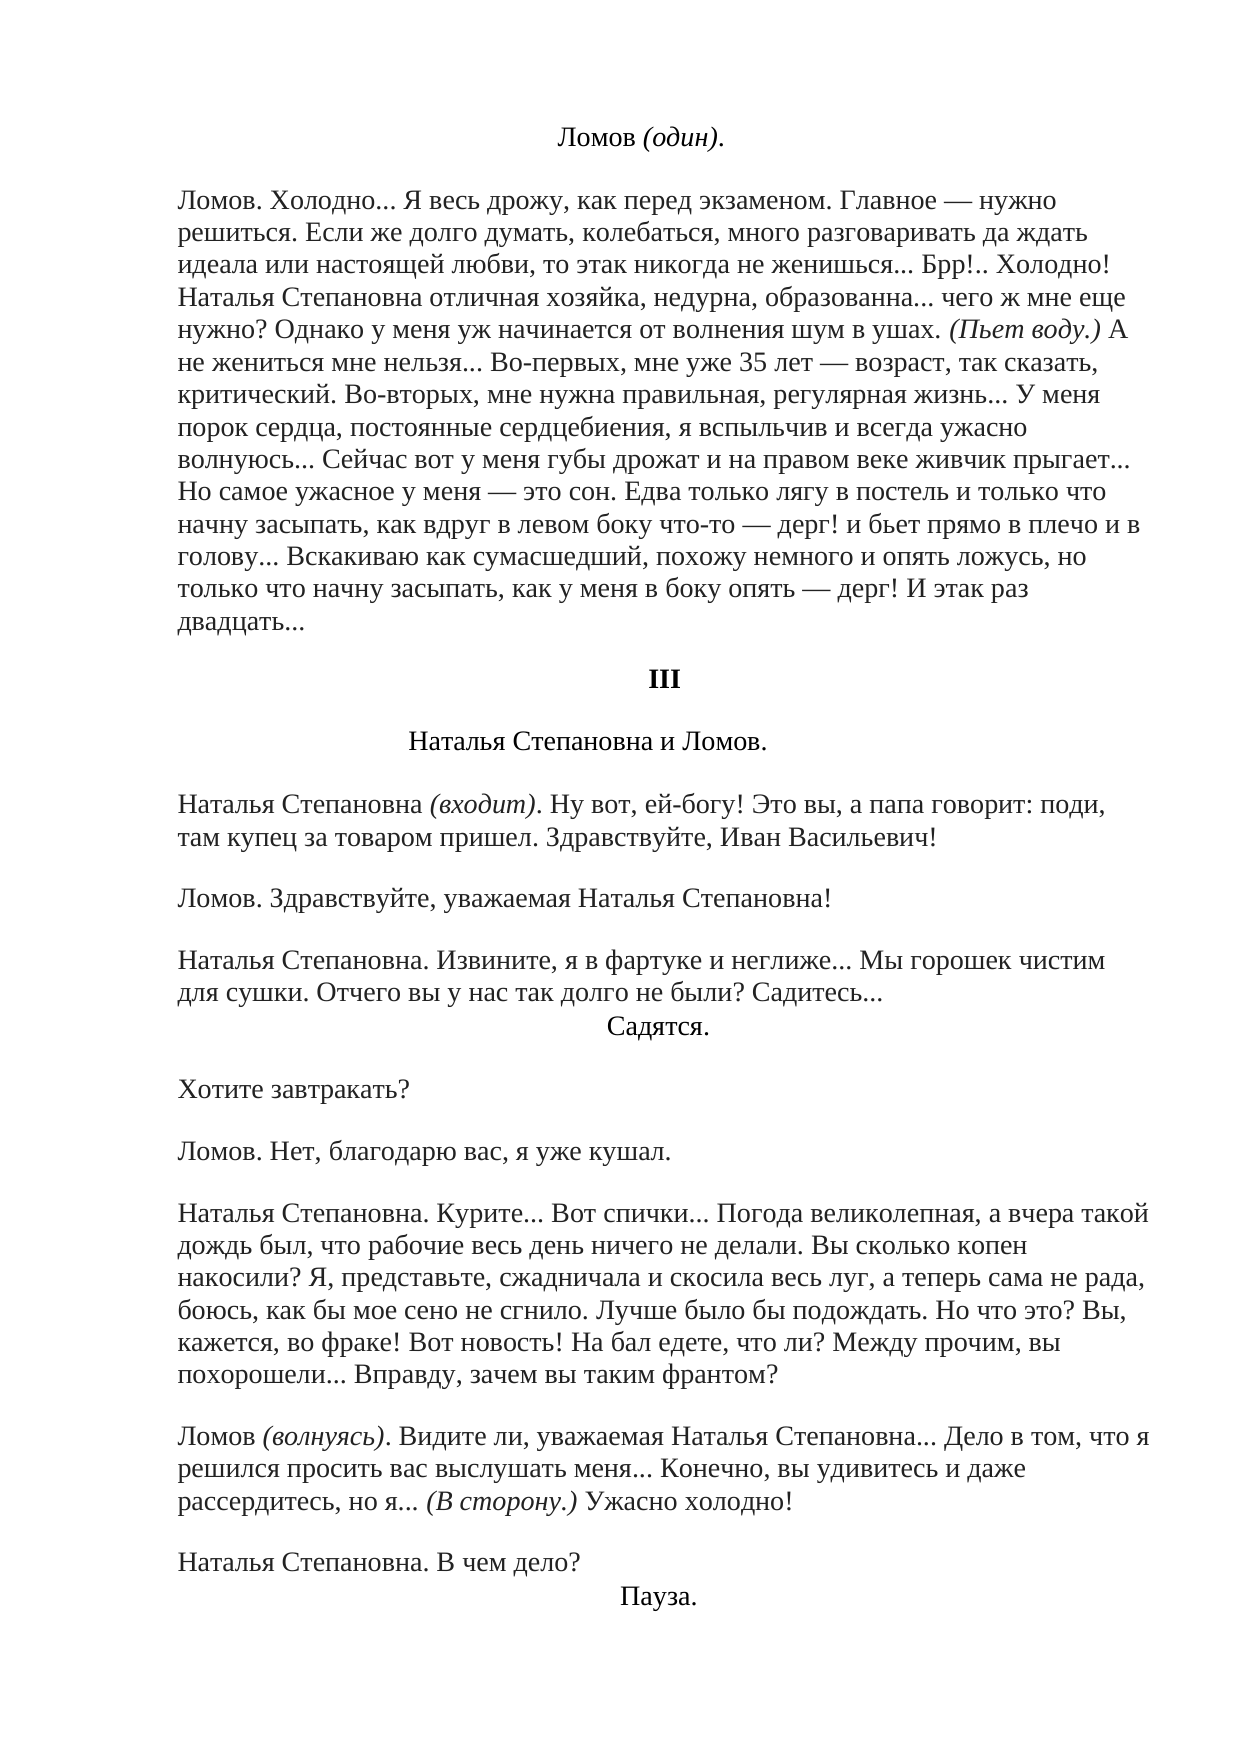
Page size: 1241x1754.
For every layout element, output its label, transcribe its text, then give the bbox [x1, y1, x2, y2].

text III [177, 662, 1152, 694]
text Наталья Степановна. Курите... Вот спички... Погода великолепная, а вчера такой дождь был, что рабочие весь день ничего не делали. Вы сколько копен накосили? Я, представьте, сжадничала и скосила весь луг, а теперь сама не рада, боюсь, как бы мое сено не сгнило. Лучше было бы подождать. Но что это? Вы, кажется, во фраке! Вот новость! На бал едете, что ли? Между прочим, вы похорошели... Вправду, зачем вы таким франтом? [177, 1196, 1152, 1390]
text Наталья Степановна (входит). Ну вот, ей-богу! Это вы, а папа говорит: поди, там купец за товаром пришел. Здравствуйте, Иван Васильевич! [177, 787, 1152, 852]
table_header Ломов (один). [556, 118, 773, 154]
table_header Садятся. [605, 1008, 724, 1043]
text Ломов (волнуясь). Видите ли, уважаемая Наталья Степановна... Дело в том, что я решился просить вас выслушать меня... Конечно, вы удивитесь и даже рассердитесь, но я... (В сторону.) Ужасно холодно! [177, 1419, 1152, 1516]
text Наталья Степановна. В чем дело? [177, 1546, 1152, 1578]
text Наталья Степановна. Извините, я в фартуке и неглиже... Мы горошек чистим для сушки. Отчего вы у нас так долго не были? Садитесь... [177, 943, 1152, 1008]
table_header Пауза. [618, 1578, 711, 1613]
table_header Наталья Степановна и Ломов. [407, 723, 922, 758]
text Ломов. Холодно... Я весь дрожу, как перед экзаменом. Главное — нужно решиться. Если же долго думать, колебаться, много разговаривать да ждать идеала или настоящей любви, то этак никогда не женишься... Брр!.. Холодно! Наталья Степановна отличная хозяйка, недурна, образованна... чего ж мне еще нужно? Однако у меня уж начинается от волнения шум в ушах. (Пьет воду.) А не жениться мне нельзя... Во-первых, мне уже 35 лет — возраст, так сказать, критический. Во-вторых, мне нужна правильная, регулярная жизнь... У меня порок сердца, постоянные сердцебиения, я вспыльчив и всегда ужасно волнуюсь... Сейчас вот у меня губы дрожат и на правом веке живчик прыгает... Но самое ужасное у меня — это сон. Едва только лягу в постель и только что начну засыпать, как вдруг в левом боку что-то — дерг! и бьет прямо в плечо и в голову... Вскакиваю как сумасшедший, похожу немного и опять ложусь, но только что начну засыпать, как у меня в боку опять — дерг! И этак раз двадцать... [177, 183, 1152, 636]
text Ломов. Нет, благодарю вас, я уже кушал. [177, 1134, 1152, 1166]
text Ломов. Здравствуйте, уважаемая Наталья Степановна! [177, 881, 1152, 914]
text Хотите завтракать? [177, 1072, 1152, 1105]
